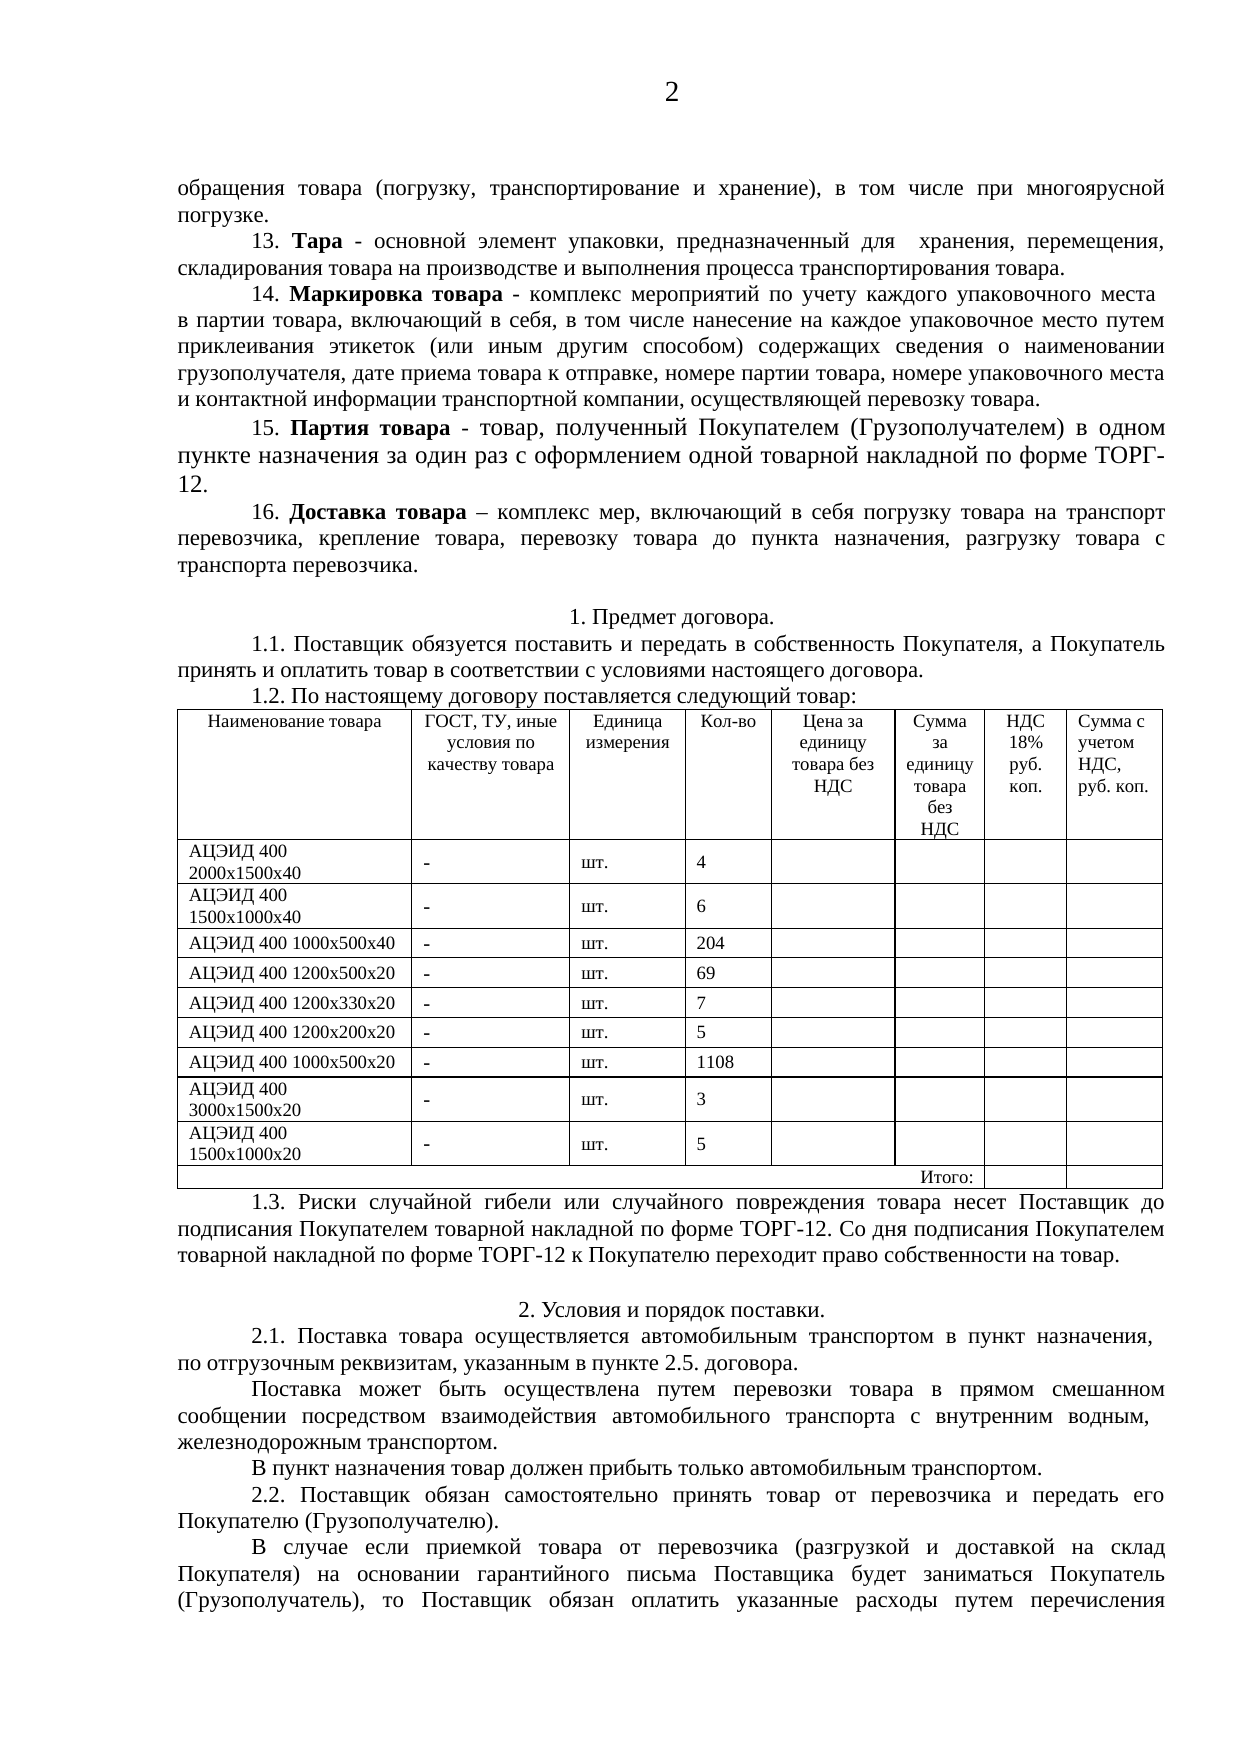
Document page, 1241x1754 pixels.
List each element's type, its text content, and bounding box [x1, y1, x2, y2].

table_cell 5 [686, 1018, 771, 1047]
table_cell шт. [570, 1048, 685, 1076]
text 2.1. Поставка товара осуществляется автомобильным транспортом в пункт назначения, по отгрузочным реквизитам, указанным в пункте 2.5. договора. [177, 1323, 1166, 1375]
table_cell [896, 988, 984, 1017]
text 14. Маркировка товара - комплекс мероприятий по учету каждого упаковочного места в партии товара, включающий в себя, в том числе нанесение на каждое упаковочное место путем приклеивания этикеток (или иным другим способом) содержащих сведения о наименовании грузополучателя, дате приема товара к отправке, номере партии товара, номере упаковочного места и контактной информации транспортной компании, осуществляющей перевозку товара. [177, 280, 1166, 412]
table_cell - [412, 1078, 569, 1121]
table_cell 4 [686, 840, 771, 883]
table_cell - [412, 840, 569, 883]
table_cell [1067, 884, 1162, 927]
text 16. Доставка товара – комплекс мер, включающий в себя погрузку товара на транспорт перевозчика, крепление товара, перевозку товара до пункта назначения, разгрузку товара с транспорта перевозчика. [177, 498, 1166, 577]
table_header Сумма за единицу товара без НДС [896, 710, 984, 839]
table_cell [772, 1048, 894, 1076]
table_cell АЦЭИД 400 3000х1500х20 [178, 1078, 411, 1121]
table_cell [1067, 988, 1162, 1017]
table_header НДС 18% руб. коп. [985, 710, 1066, 839]
table_cell АЦЭИД 400 1200х330х20 [178, 988, 411, 1017]
table_cell [985, 840, 1066, 883]
table_cell - [412, 958, 569, 987]
text 1.2. По настоящему договору поставляется следующий товар: [177, 682, 1166, 709]
table_cell [772, 840, 894, 883]
table_cell шт. [570, 884, 685, 927]
table_header Единица измерения [570, 710, 685, 839]
table_cell АЦЭИД 400 1200х500х20 [178, 958, 411, 987]
table_cell АЦЭИД 400 2000х1500х40 [178, 840, 411, 883]
table_cell [985, 1018, 1066, 1047]
table_header Цена за единицу товара без НДС [772, 710, 894, 839]
table_cell [772, 988, 894, 1017]
table_cell [985, 884, 1066, 927]
table_cell 3 [686, 1078, 771, 1121]
table_cell - [412, 884, 569, 927]
table_cell [772, 1122, 894, 1165]
text Поставка может быть осуществлена путем перевозки товара в прямом смешанном сообщении посредством взаимодействия автомобильного транспорта с внутренним водным, железнодорожным транспортом. [177, 1375, 1166, 1454]
table_cell - [412, 1122, 569, 1165]
table_cell [1067, 1166, 1162, 1187]
table_cell 204 [686, 929, 771, 957]
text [177, 174, 1166, 227]
table_cell [1067, 1122, 1162, 1165]
table_cell [896, 840, 984, 883]
text 1. Предмет договора. [177, 603, 1166, 630]
table_cell - [412, 988, 569, 1017]
text 1.1. Поставщик обязуется поставить и передать в собственность Покупателя, а Покупатель принять и оплатить товар в соответствии с условиями настоящего договора. [177, 630, 1166, 682]
table_cell [772, 1078, 894, 1121]
table_cell 6 [686, 884, 771, 927]
table_header Сумма с учетом НДС, руб. коп. [1067, 710, 1162, 839]
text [177, 1533, 1166, 1612]
table_cell - [412, 929, 569, 957]
table_cell [896, 884, 984, 927]
table_cell [896, 1018, 984, 1047]
table_cell АЦЭИД 400 1200х200х20 [178, 1018, 411, 1047]
table_cell [985, 929, 1066, 957]
table_cell шт. [570, 1018, 685, 1047]
table_cell шт. [570, 840, 685, 883]
table_cell [1067, 929, 1162, 957]
text 1.3. Риски случайной гибели или случайного повреждения товара несет Поставщик до подписания Покупателем товарной накладной по форме ТОРГ-12. Со дня подписания Покупателем товарной накладной по форме ТОРГ-12 к Покупателю переходит право собственности на товар. [177, 1188, 1166, 1267]
table_cell АЦЭИД 400 1000х500х40 [178, 929, 411, 957]
table_cell [896, 1078, 984, 1121]
table_header ГОСТ, ТУ, иные условия по качеству товара [412, 710, 569, 839]
table_cell АЦЭИД 400 1500х1000х40 [178, 884, 411, 927]
table_cell [985, 958, 1066, 987]
text 2.2. Поставщик обязан самостоятельно принять товар от перевозчика и передать его Покупателю (Грузополучателю). [177, 1481, 1166, 1533]
table_cell [985, 1166, 1066, 1187]
table_cell [1067, 840, 1162, 883]
text 2. Условия и порядок поставки. [177, 1296, 1166, 1323]
table_cell шт. [570, 929, 685, 957]
text 15. Партия товара - товар, полученный Покупателем (Грузополучателем) в одном пункте назначения за один раз с оформлением одной товарной накладной по форме ТОРГ-12. [177, 412, 1166, 498]
table_cell [985, 1078, 1066, 1121]
table_cell шт. [570, 1078, 685, 1121]
table_cell шт. [570, 988, 685, 1017]
table_cell [1067, 1018, 1162, 1047]
table_cell [1067, 1078, 1162, 1121]
table_cell - [412, 1018, 569, 1047]
table_cell [772, 884, 894, 927]
table_cell 5 [686, 1122, 771, 1165]
table_cell [896, 1122, 984, 1165]
table_header Наименование товара [178, 710, 411, 839]
table_cell АЦЭИД 400 1000х500х20 [178, 1048, 411, 1076]
table_cell [896, 929, 984, 957]
table_cell шт. [570, 958, 685, 987]
table_cell 1108 [686, 1048, 771, 1076]
table_cell 7 [686, 988, 771, 1017]
text 13. Тара - основной элемент упаковки, предназначенный для хранения, перемещения, складирования товара на производстве и выполнения процесса транспортирования товара. [177, 227, 1166, 280]
table_cell [896, 1048, 984, 1076]
table_cell [896, 958, 984, 987]
table_cell шт. [570, 1122, 685, 1165]
table_cell [772, 958, 894, 987]
table_header Кол-во [686, 710, 771, 839]
table_cell АЦЭИД 400 1500х1000х20 [178, 1122, 411, 1165]
table_cell [985, 1048, 1066, 1076]
table_cell 69 [686, 958, 771, 987]
text В пункт назначения товар должен прибыть только автомобильным транспортом. [177, 1454, 1166, 1481]
table_cell [1067, 1048, 1162, 1076]
table_cell [772, 1018, 894, 1047]
table_cell [772, 929, 894, 957]
table_cell [985, 1122, 1066, 1165]
table_cell Итого: [178, 1166, 984, 1187]
table_cell [985, 988, 1066, 1017]
table_cell - [412, 1048, 569, 1076]
table_cell [1067, 958, 1162, 987]
